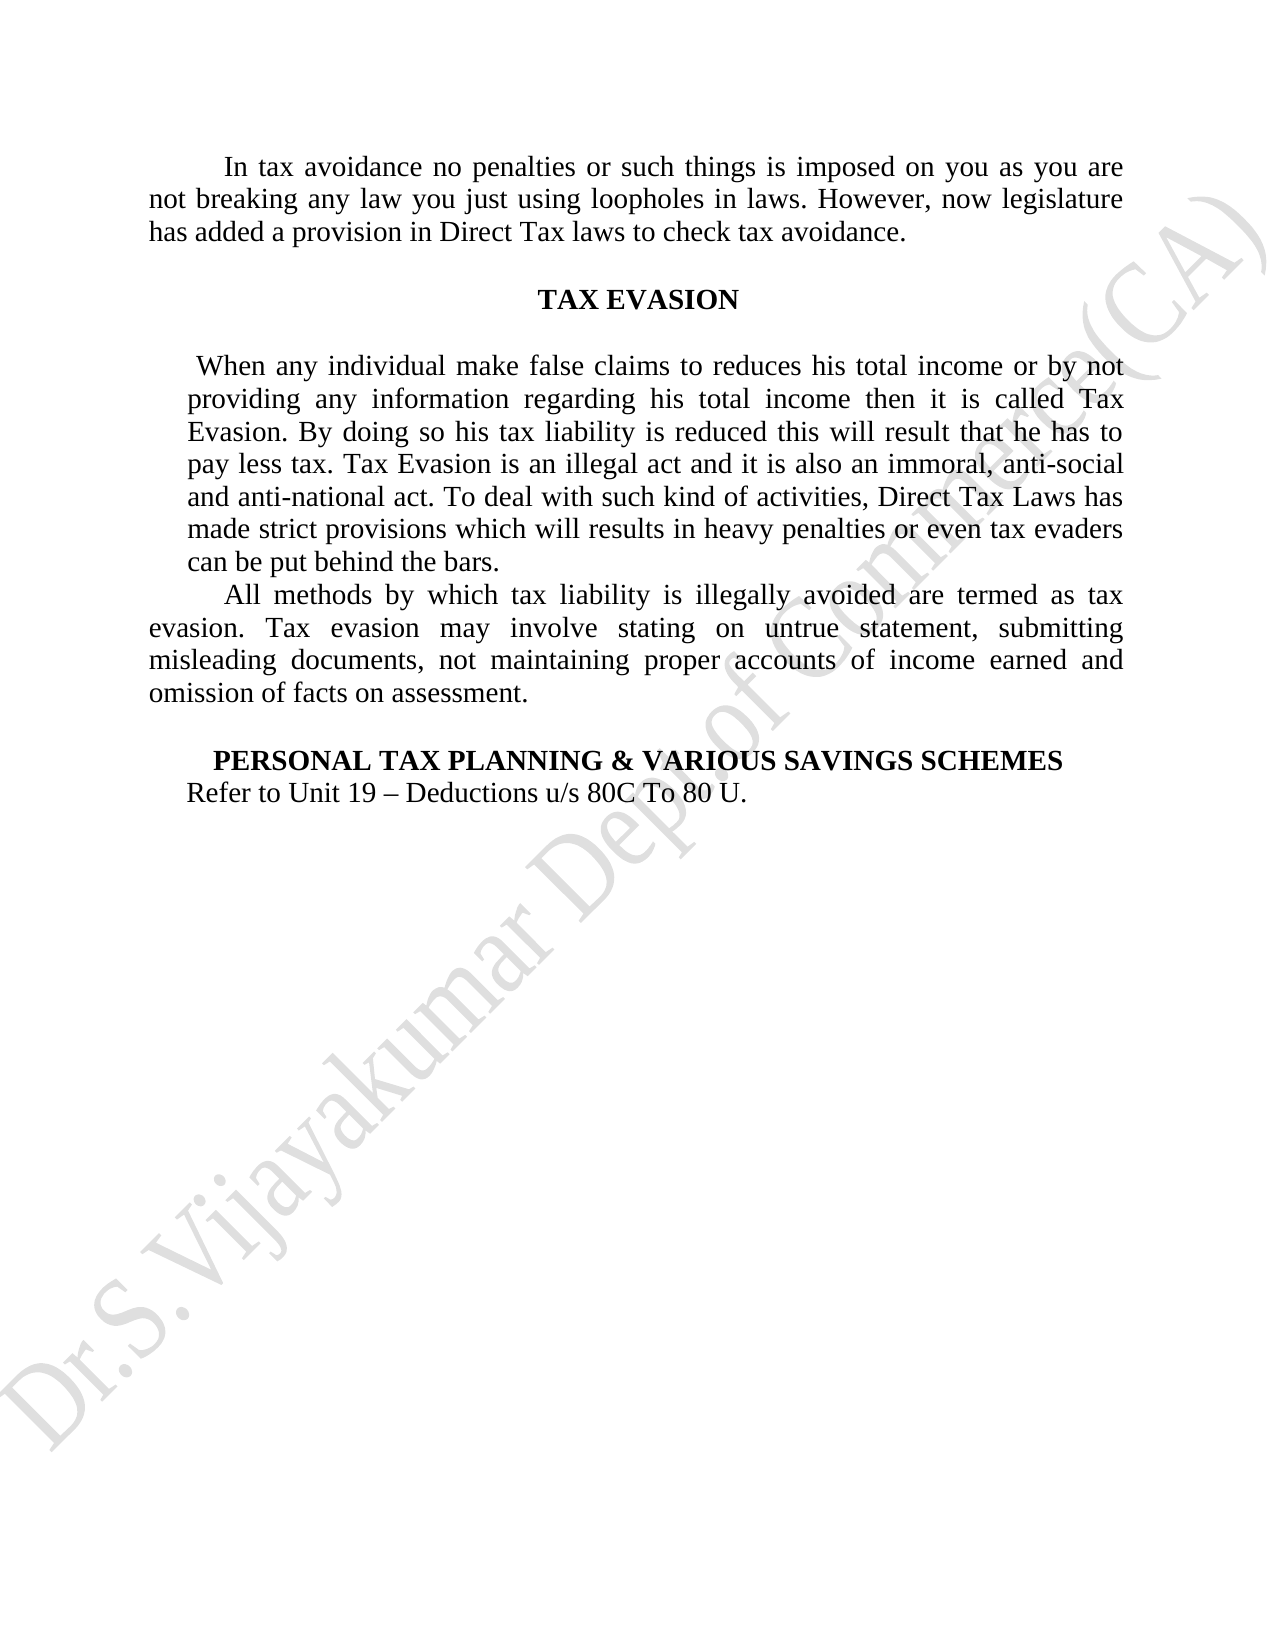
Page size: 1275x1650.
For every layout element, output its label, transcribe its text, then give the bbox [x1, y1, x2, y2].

text All methods by which tax liability is illegally avoided are termed as tax evasion. Tax evasion may involve stating on untrue statement, submitting misleading documents, not maintaining proper accounts of income earned and omission of facts on assessment. [148, 578, 1125, 709]
text In tax avoidance no penalties or such things is imposed on you as you are not breaking any law you just using loopholes in laws. However, now legislature has added a provision in Direct Tax laws to check tax avoidance. [148, 150, 1125, 248]
text When any individual make false claims to reduces his total income or by not providing any information regarding his total income then it is called Tax Evasion. By doing so his tax liability is reduced this will result that he has to pay less tax. Tax Evasion is an illegal act and it is also an immoral, anti-social and anti-national act. To deal with such kind of activities, Direct Tax Laws has made strict provisions which will results in heavy penalties or even tax evaders can be put behind the bars. [186, 349, 1125, 578]
subtitle TAX EVASION [150, 282, 1127, 316]
subtitle PERSONAL TAX PLANNING & VARIOUS SAVINGS SCHEMES [150, 743, 1127, 777]
text Refer to Unit 19 – Deductions u/s 80C To 80 U. [186, 777, 1125, 809]
